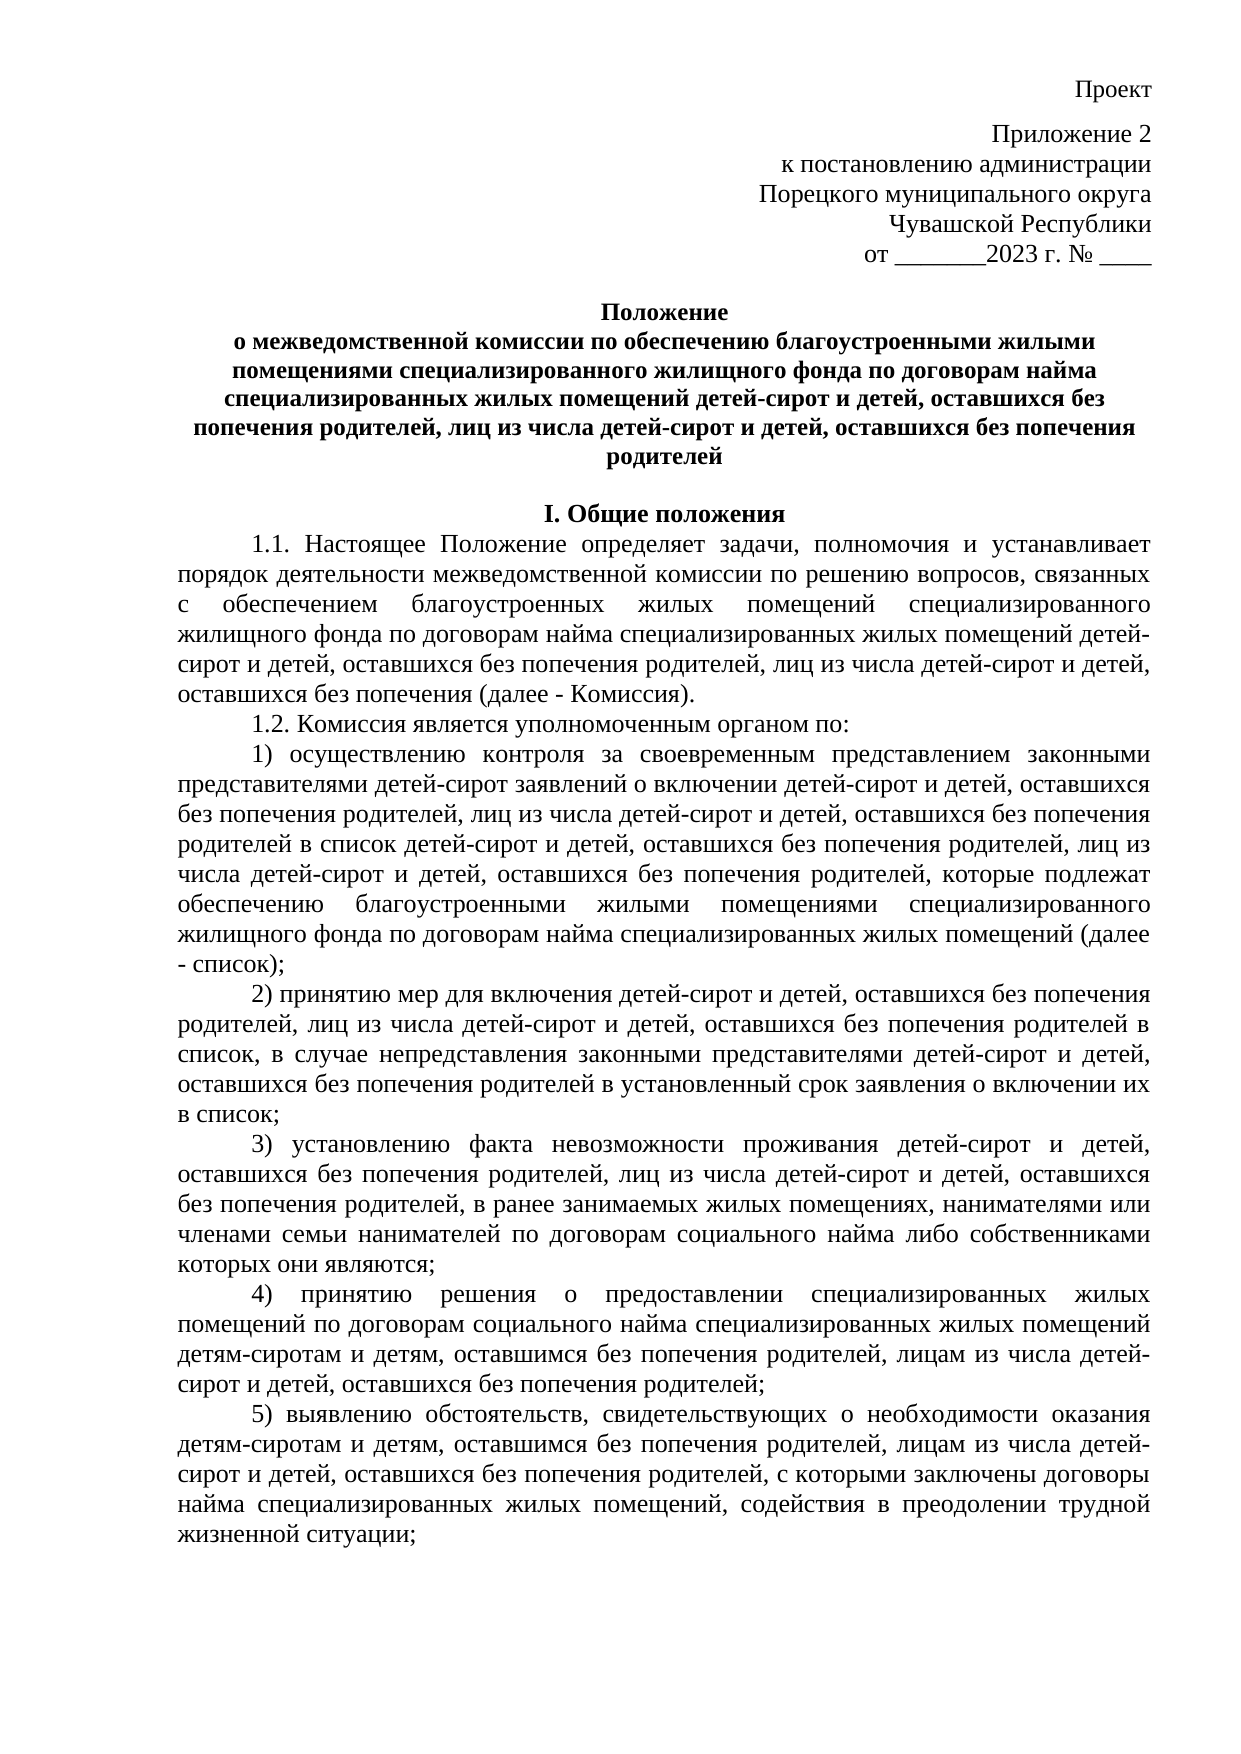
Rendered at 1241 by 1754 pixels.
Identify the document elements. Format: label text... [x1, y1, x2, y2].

text 1.1. Настоящее Положение определяет задачи, полномочия и устанавливает порядок деятельности межведомственной комиссии по решению вопросов, связанных с обеспечением благоустроенных жилых помещений специализированного жилищного фонда по договорам найма специализированных жилых помещений детей-сирот и детей, оставшихся без попечения родителей, лиц из числа детей-сирот и детей, оставшихся без попечения (далее - Комиссия). [177, 528, 1152, 708]
text I. Общие положения [177, 498, 1152, 528]
text 3) установлению факта невозможности проживания детей-сирот и детей, оставшихся без попечения родителей, лиц из числа детей-сирот и детей, оставшихся без попечения родителей, в ранее занимаемых жилых помещениях, нанимателями или членами семьи нанимателей по договорам социального найма либо собственниками которых они являются; [177, 1128, 1152, 1278]
text 4) принятию решения о предоставлении специализированных жилых помещений по договорам социального найма специализированных жилых помещений детям-сиротам и детям, оставшимся без попечения родителей, лицам из числа детей-сирот и детей, оставшихся без попечения родителей; [177, 1278, 1152, 1398]
text 5) выявлению обстоятельств, свидетельствующих о необходимости оказания детям-сиротам и детям, оставшимся без попечения родителей, лицам из числа детей-сирот и детей, оставшихся без попечения родителей, с которыми заключены договоры найма специализированных жилых помещений, содействия в преодолении трудной жизненной ситуации; [177, 1398, 1152, 1548]
text 1) осуществлению контроля за своевременным представлением законными представителями детей-сирот заявлений о включении детей-сирот и детей, оставшихся без попечения родителей, лиц из числа детей-сирот и детей, оставшихся без попечения родителей в список детей-сирот и детей, оставшихся без попечения родителей, лиц из числа детей-сирот и детей, оставшихся без попечения родителей, которые подлежат обеспечению благоустроенными жилыми помещениями специализированного жилищного фонда по договорам найма специализированных жилых помещений (далее - список); [177, 738, 1152, 978]
text 2) принятию мер для включения детей-сирот и детей, оставшихся без попечения родителей, лиц из числа детей-сирот и детей, оставшихся без попечения родителей в список, в случае непредставления законными представителями детей-сирот и детей, оставшихся без попечения родителей в установленный срок заявления о включении их в список; [177, 978, 1152, 1128]
text Приложение 2 к постановлению администрации Порецкого муниципального округа Чувашской Республики от _______2023 г. № ____ [177, 118, 1152, 268]
text 1.2. Комиссия является уполномоченным органом по: [177, 708, 1152, 738]
text Положение о межведомственной комиссии по обеспечению благоустроенными жилыми помещениями специализированного жилищного фонда по договорам найма специализированных жилых помещений детей-сирот и детей, оставшихся без попечения родителей, лиц из числа детей-сирот и детей, оставшихся без попечения родителей [177, 297, 1152, 470]
